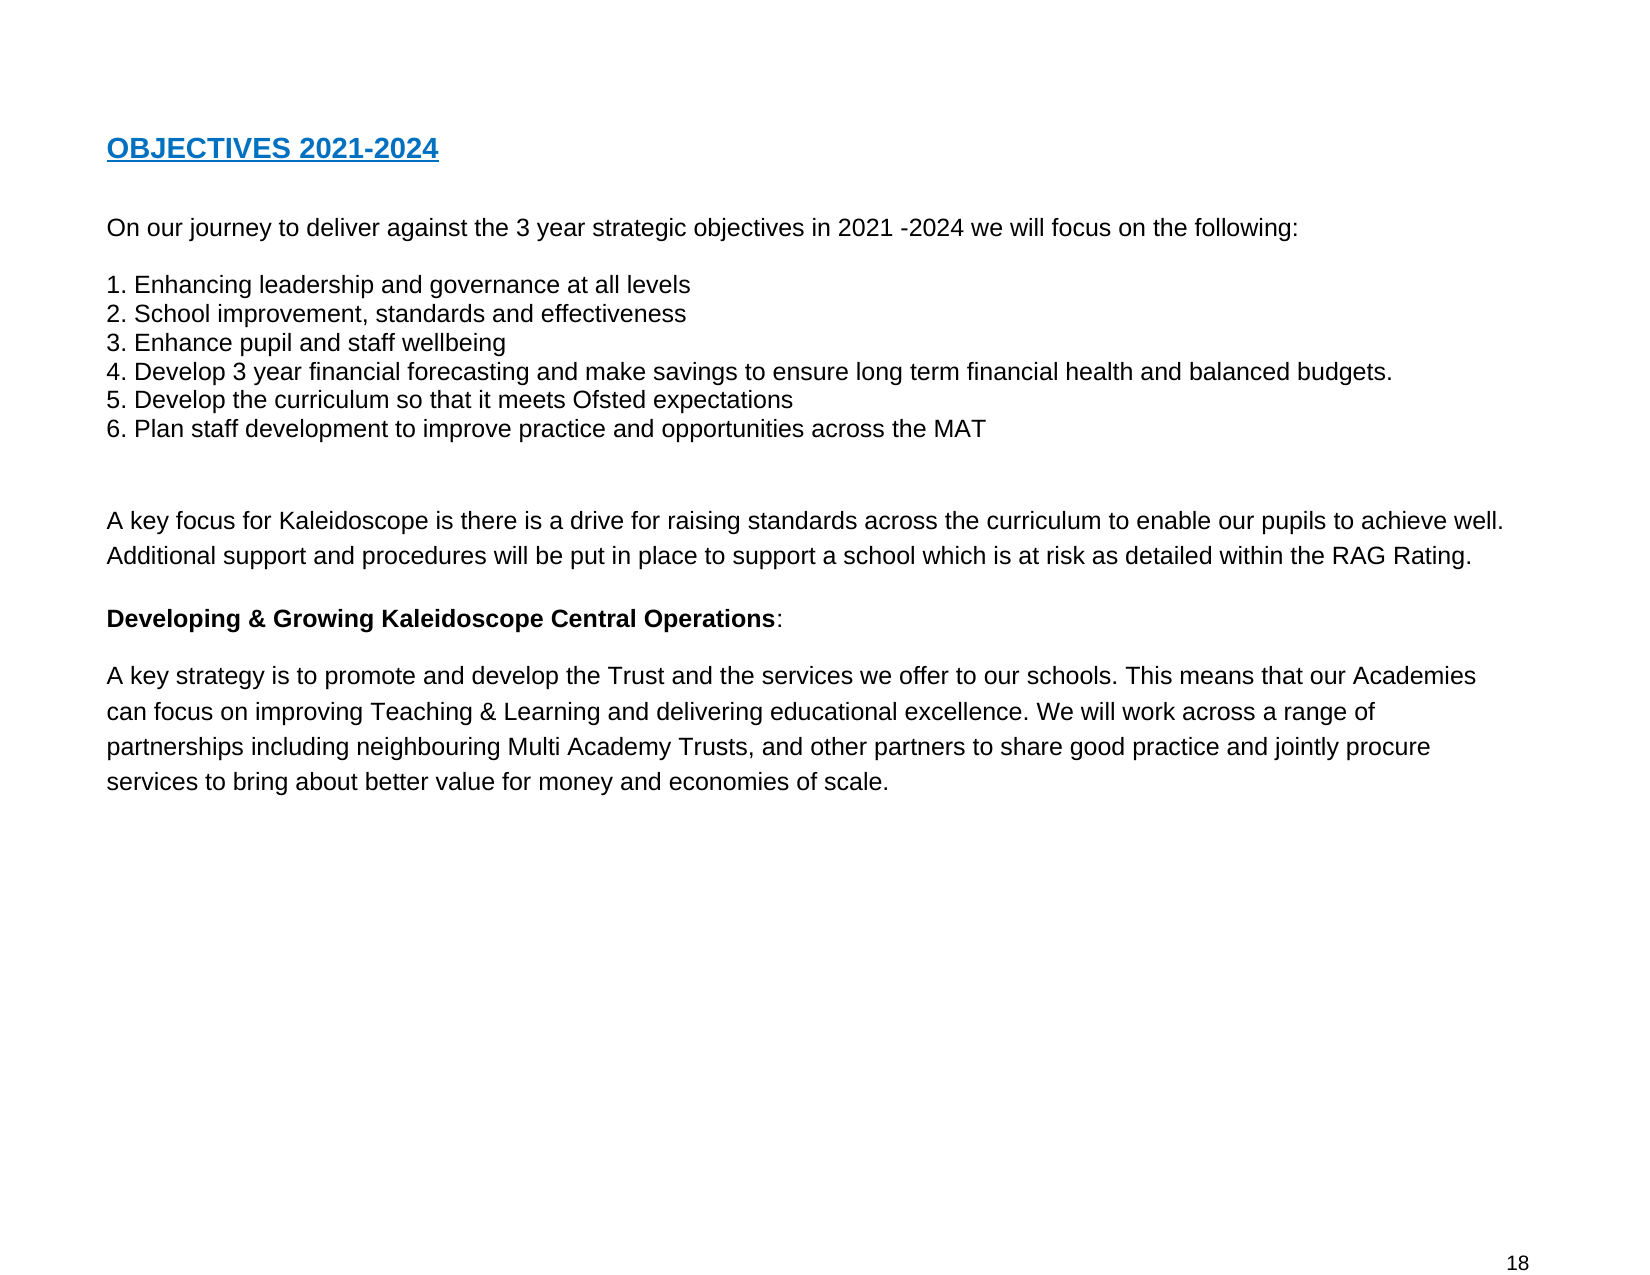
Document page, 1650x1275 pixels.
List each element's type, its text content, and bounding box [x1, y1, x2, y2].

text Developing & Growing Kaleidoscope Central Operations: [106, 604, 1529, 633]
text 4. Develop 3 year financial forecasting and make savings to ensure long term financial health and balanced budgets. [106, 357, 1529, 385]
text 6. Plan staff development to improve practice and opportunities across the MAT [106, 414, 1529, 443]
text 1. Enhancing leadership and governance at all levels [106, 270, 1529, 299]
text 2. School improvement, standards and effectiveness [106, 299, 1529, 328]
text OBJECTIVES 2021-2024 [106, 131, 1529, 165]
text On our journey to deliver against the 3 year strategic objectives in 2021 -2024 we will focus on the following: [106, 213, 1529, 242]
text 3. Enhance pupil and staff wellbeing [106, 328, 1529, 357]
text A key focus for Kaleidoscope is there is a drive for raising standards across the curriculum to enable our pupils to achieve well. Additional support and procedures will be put in place to support a school which is at risk as detailed within the RAG Rating. [106, 506, 1529, 569]
text A key strategy is to promote and develop the Trust and the services we offer to our schools. This means that our Academies can focus on improving Teaching & Learning and delivering educational excellence. We will work across a range of partnerships including neighbouring Multi Academy Trusts, and other partners to share good practice and jointly procure services to bring about better value for money and economies of scale. [106, 661, 1519, 796]
text 5. Develop the curriculum so that it meets Ofsted expectations [106, 385, 1529, 414]
